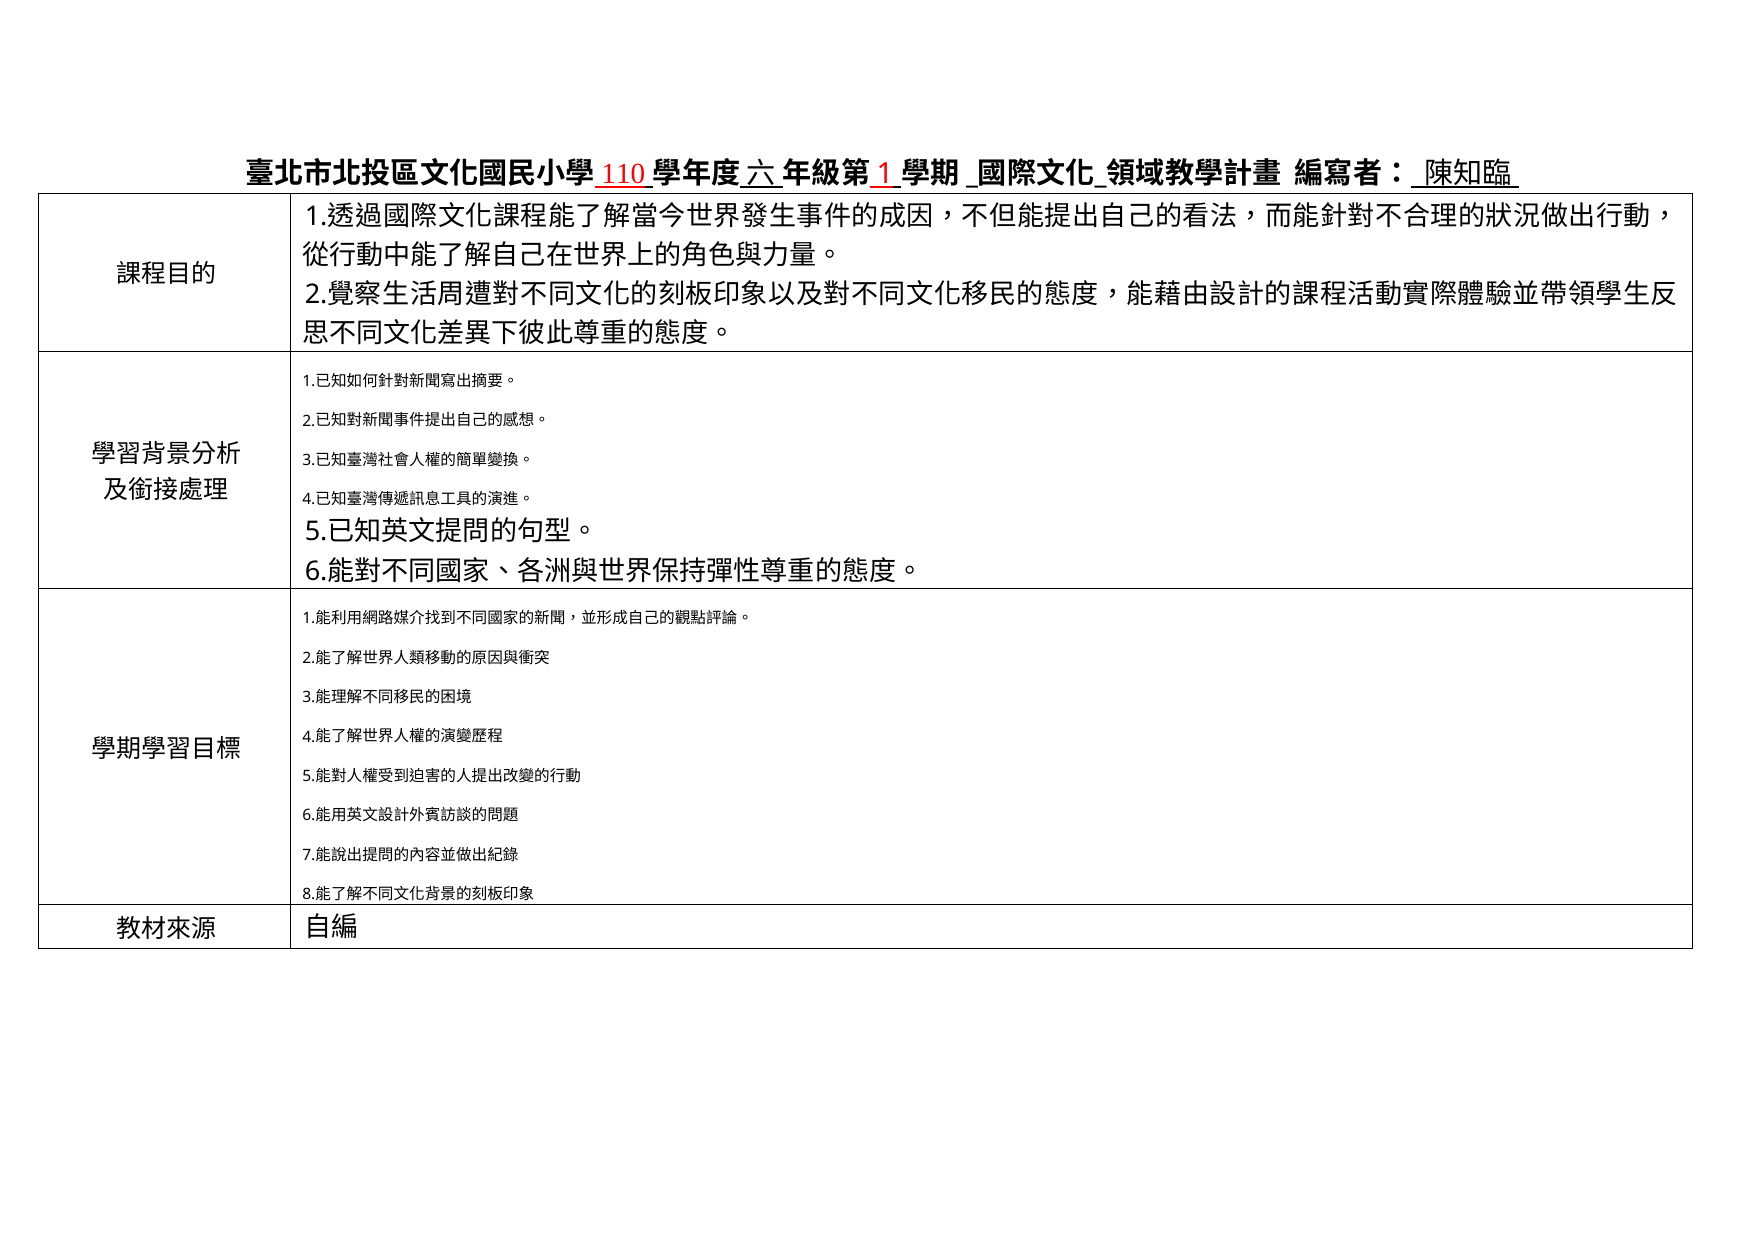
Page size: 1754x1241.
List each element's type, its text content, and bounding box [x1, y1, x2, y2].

table_cell 1.能利用網路媒介找到不同國家的新聞，並形成自己的觀點評論。 2.能了解世界人類移動的原因與衝突 3.能理解不同移民的困境 4.能了解世界人權的演變歷程 5.能對人權受到迫害的人提出改變的行動 6.能用英文設計外賓訪談的問題 7.能說出提問的內容並做出紀錄 8.能了解不同文化背景的刻板印象 [291, 589, 1692, 904]
table_cell 學習背景分析 及銜接處理 [39, 352, 290, 588]
text 臺北市北投區文化國民小學 110 學年度 年級第 1 學期 _國際文化_領域教學計畫 編寫者： 陳知臨 [112, 150, 1641, 192]
table_cell 1.已知如何針對新聞寫出摘要。 2.已知對新聞事件提出自己的感想。 3.已知臺灣社會人權的簡單變換。 4.已知臺灣傳遞訊息工具的演進。 5.已知英文提問的句型。 6.能對不同國家、各洲與世界保持彈性尊重的態度。 [291, 352, 1692, 588]
table_cell 自編 [291, 905, 1692, 948]
table_header 1.透過國際文化課程能了解當今世界發生事件的成因，不但能提出自己的看法，而能針對不合理的狀況做出行動，從行動中能了解自己在世界上的角色與力量。 2. 覺察生活周遭對不同文化的刻板印象以及對不同文化移民的態度，能藉由設計的課程活動實際體驗並帶領學生反思不同文化差異下彼此尊重的態度。 [291, 194, 1692, 351]
table_cell 教材來源 [39, 905, 290, 948]
table_header 課程目的 [39, 194, 290, 351]
table_cell 學期學習目標 [39, 589, 290, 904]
